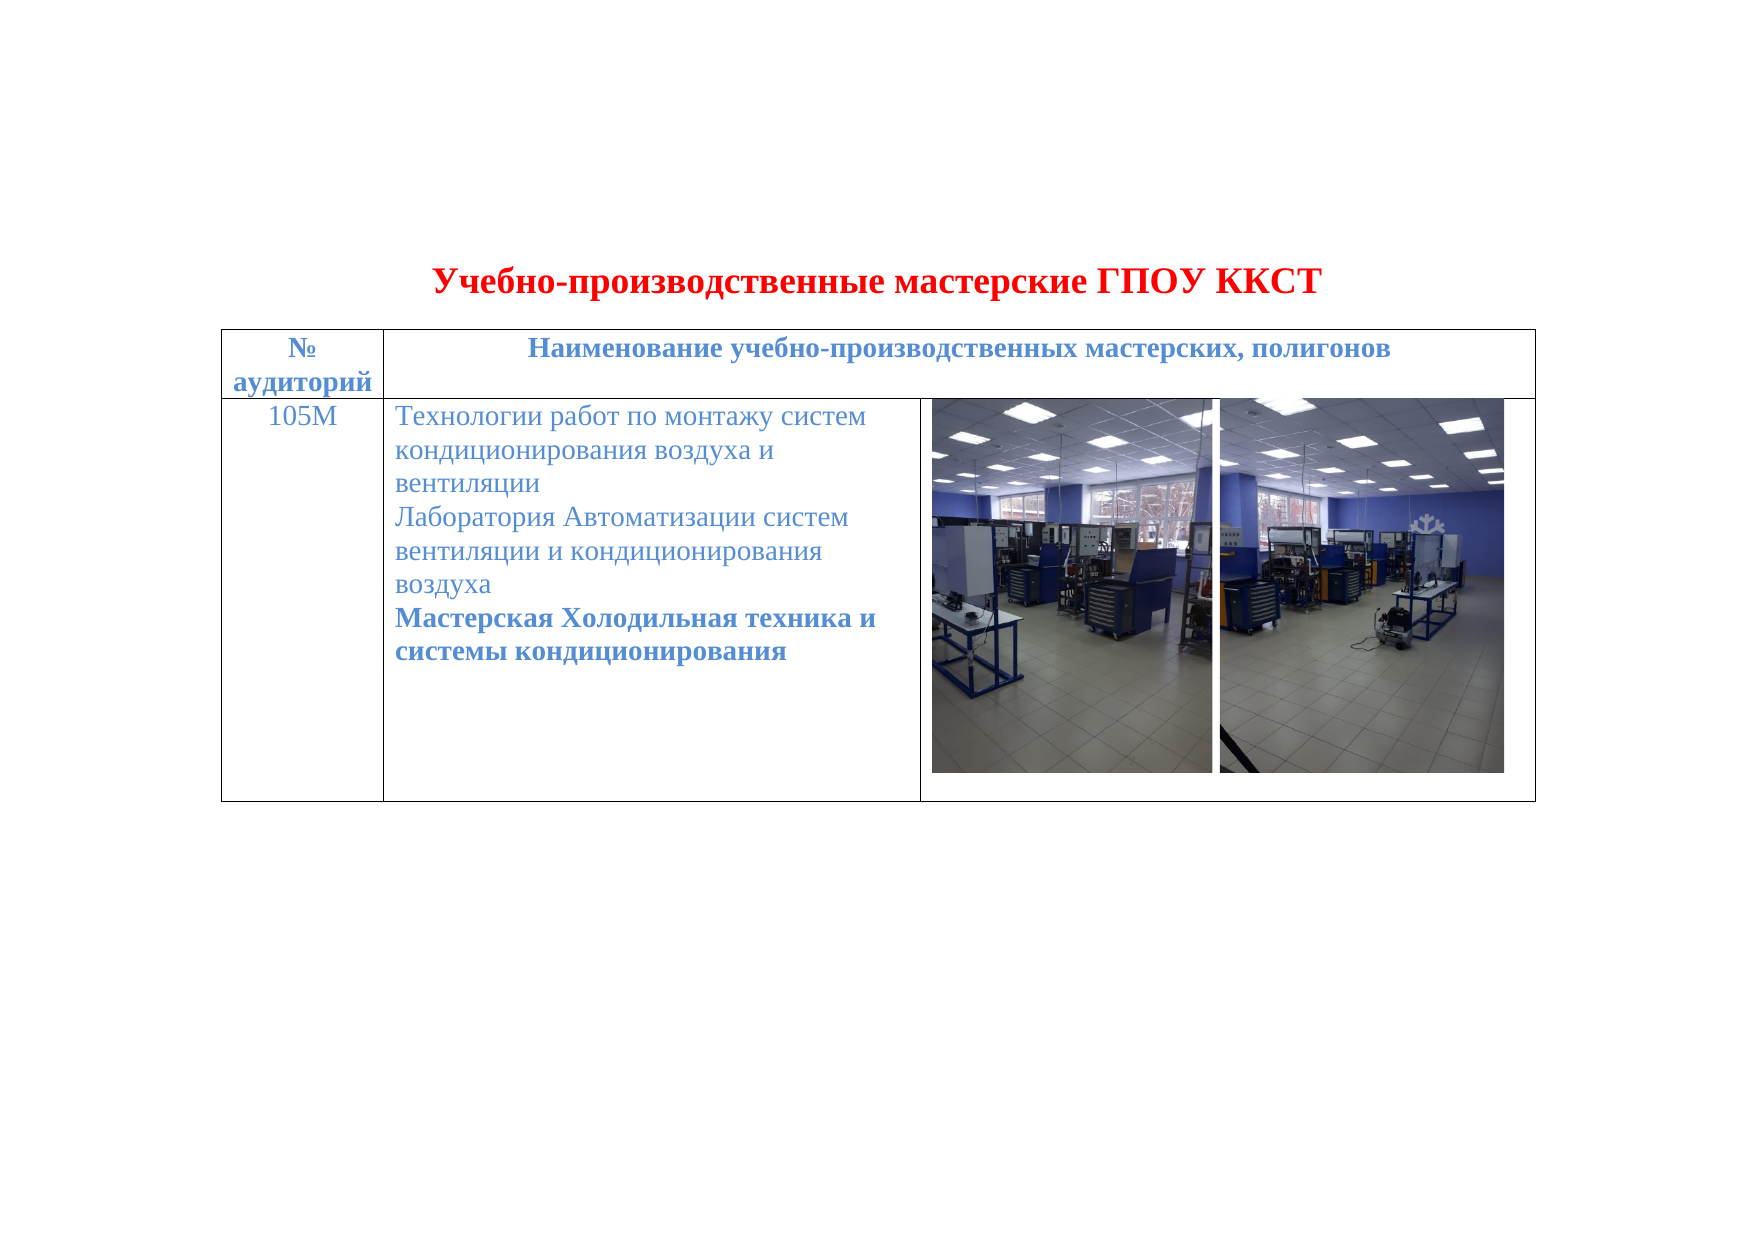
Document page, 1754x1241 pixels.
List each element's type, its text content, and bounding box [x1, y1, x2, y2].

picture [1219, 398, 1505, 773]
picture [932, 399, 1213, 773]
table_cell Технологии работ по монтажу систем кондиционирования воздуха и вентиляции Лаборатория Автоматизации систем вентиляции и кондиционирования воздуха Мастерская Холодильная техника и системы кондиционирования [384, 399, 920, 801]
table_header № аудиторий [222, 330, 383, 397]
table_cell [921, 399, 1535, 801]
text Учебно-производственные мастерские ГПОУ ККСТ [118, 259, 1636, 302]
table_cell 105М [222, 399, 383, 801]
table_header Наименование учебно-производственных мастерских, полигонов [384, 330, 1535, 397]
